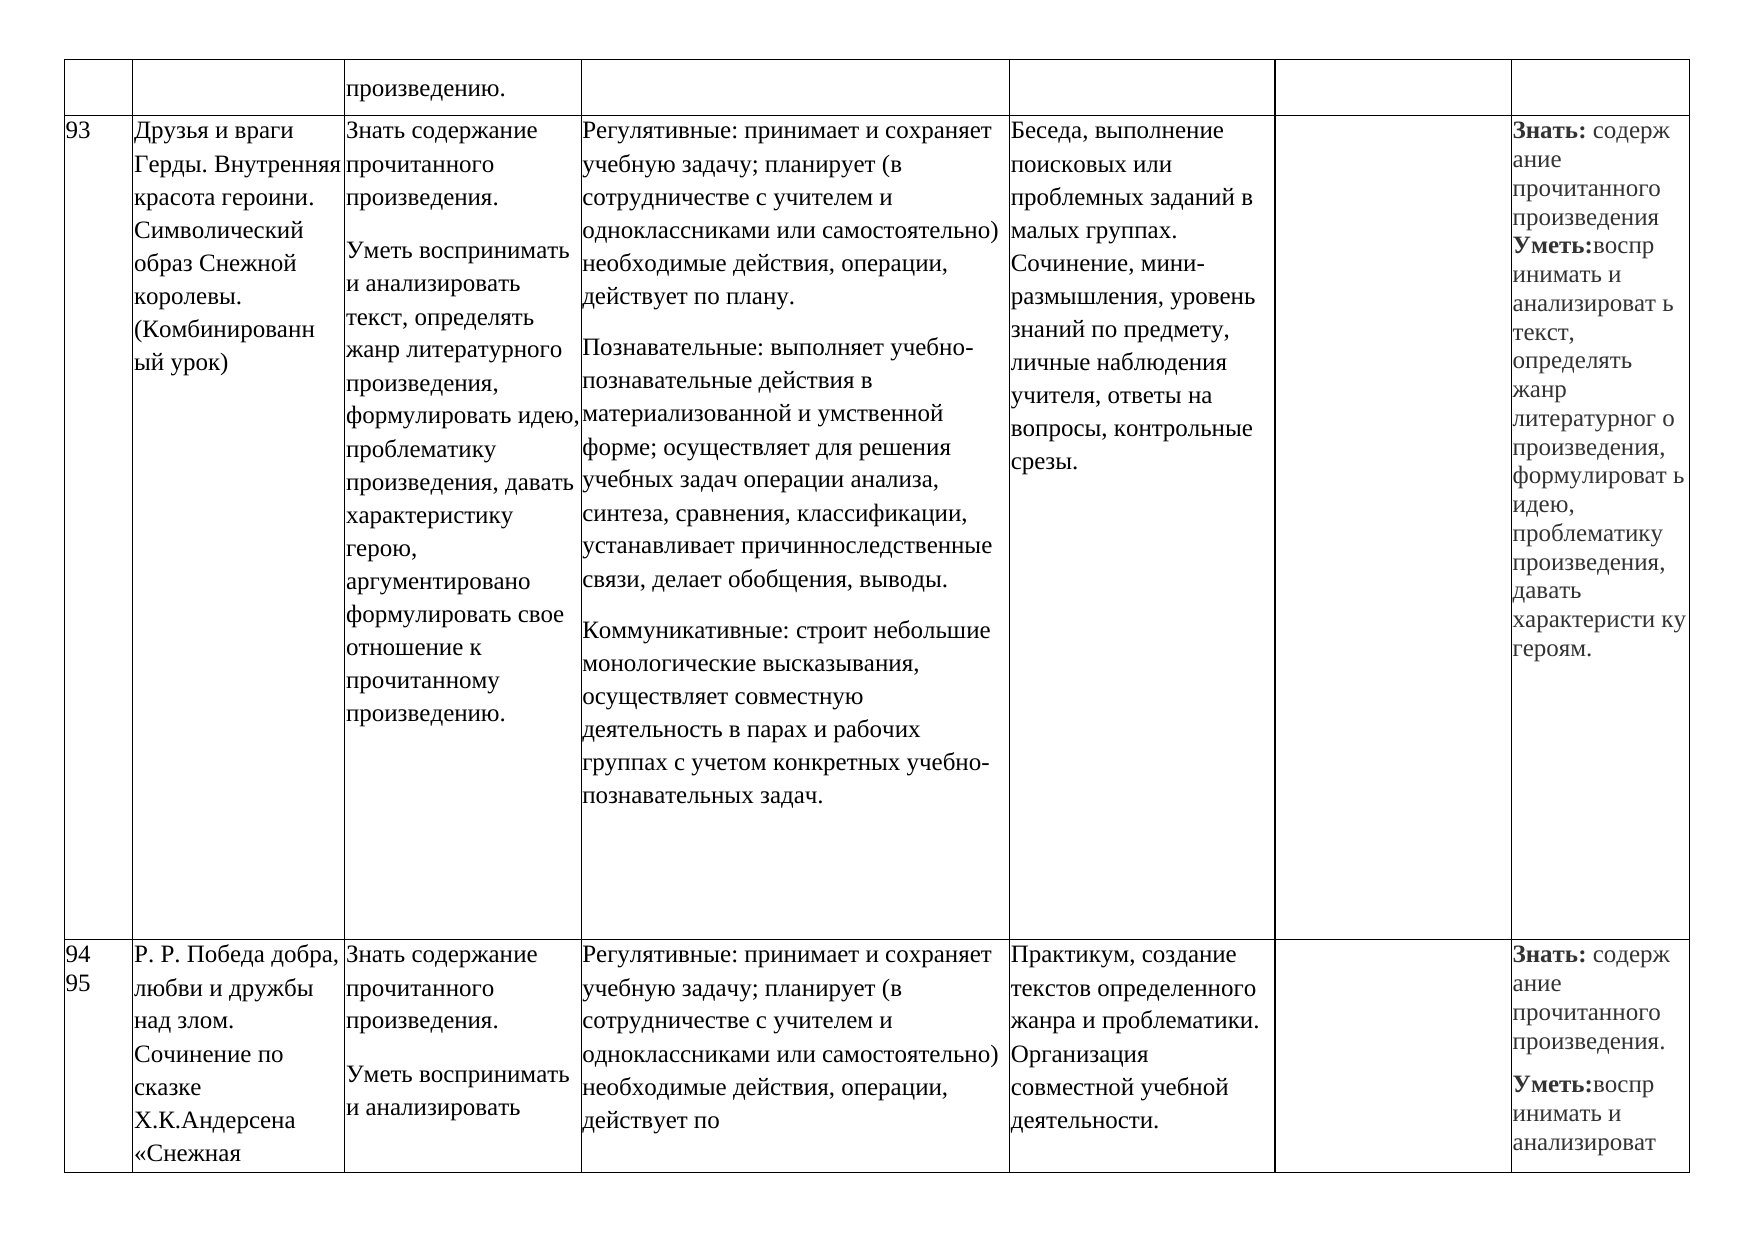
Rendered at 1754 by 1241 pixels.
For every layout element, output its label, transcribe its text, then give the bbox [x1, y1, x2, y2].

table_cell Знать содержание прочитанного произведения. Уметь воспринимать и анализировать текст, определять жанр литературного произведения, формулировать идею, проблематику произведения, давать характеристику герою, аргументировано формулировать свое отношение к прочитанному произведению. [345, 116, 581, 938]
table_cell Регулятивные: принимает и сохраняет учебную задачу; планирует (в сотрудничестве с учителем и одноклассниками или самостоятельно) необходимые действия, операции, действует по [582, 940, 1009, 1172]
table_cell Друзья и враги Герды. Внутренняя красота героини. Символический образ Снежной королевы. (Комбинированн ый урок) [133, 116, 344, 938]
table_cell [1276, 116, 1511, 938]
table_cell Практикум, создание текстов определенного жанра и проблематики. Организация совместной учебной деятельности. [1010, 940, 1274, 1172]
table_cell Беседа, выполнение поисковых или проблемных заданий в малых группах. Сочинение, миниразмышления, уровень знаний по предмету, личные наблюдения учителя, ответы на вопросы, контрольные срезы. [1010, 116, 1274, 938]
table_cell Знать: содерж ание прочитанного произведения Уметь:воспр инимать и анализироват ь текст, определять жанр литературног о произведения, формулироват ь идею, проблематику произведения, давать характеристи ку героям. [1512, 116, 1689, 938]
table_header [1512, 60, 1689, 114]
table_cell Знать: содерж ание прочитанного произведения. Уметь:воспр инимать и анализироват [1512, 940, 1689, 1172]
table_cell Регулятивные: принимает и сохраняет учебную задачу; планирует (в сотрудничестве с учителем и одноклассниками или самостоятельно) необходимые действия, операции, действует по плану. Познавательные: выполняет учебнопознавательные действия в материализованной и умственной форме; осуществляет для решения учебных задач операции анализа, синтеза, сравнения, классификации, устанавливает причинноследственные связи, делает обобщения, выводы. Коммуникативные: строит небольшие монологические высказывания, осуществляет совместную деятельность в парах и рабочих группах с учетом конкретных учебно-познавательных задач. [582, 116, 1009, 938]
table_header [133, 60, 344, 114]
table_header [1010, 60, 1274, 114]
table_cell 94 95 [65, 940, 132, 1172]
table_header произведению. [345, 60, 581, 114]
table_cell Знать содержание прочитанного произведения. Уметь воспринимать и анализировать [345, 940, 581, 1172]
table_cell Р. Р. Победа добра, любви и дружбы над злом. Сочинение по сказке Х.К.Андерсена «Снежная [133, 940, 344, 1172]
table_cell 93 [65, 116, 132, 938]
table_cell [1276, 940, 1511, 1172]
table_header [582, 60, 1009, 114]
table_header [65, 60, 132, 114]
table_header [1276, 60, 1511, 114]
